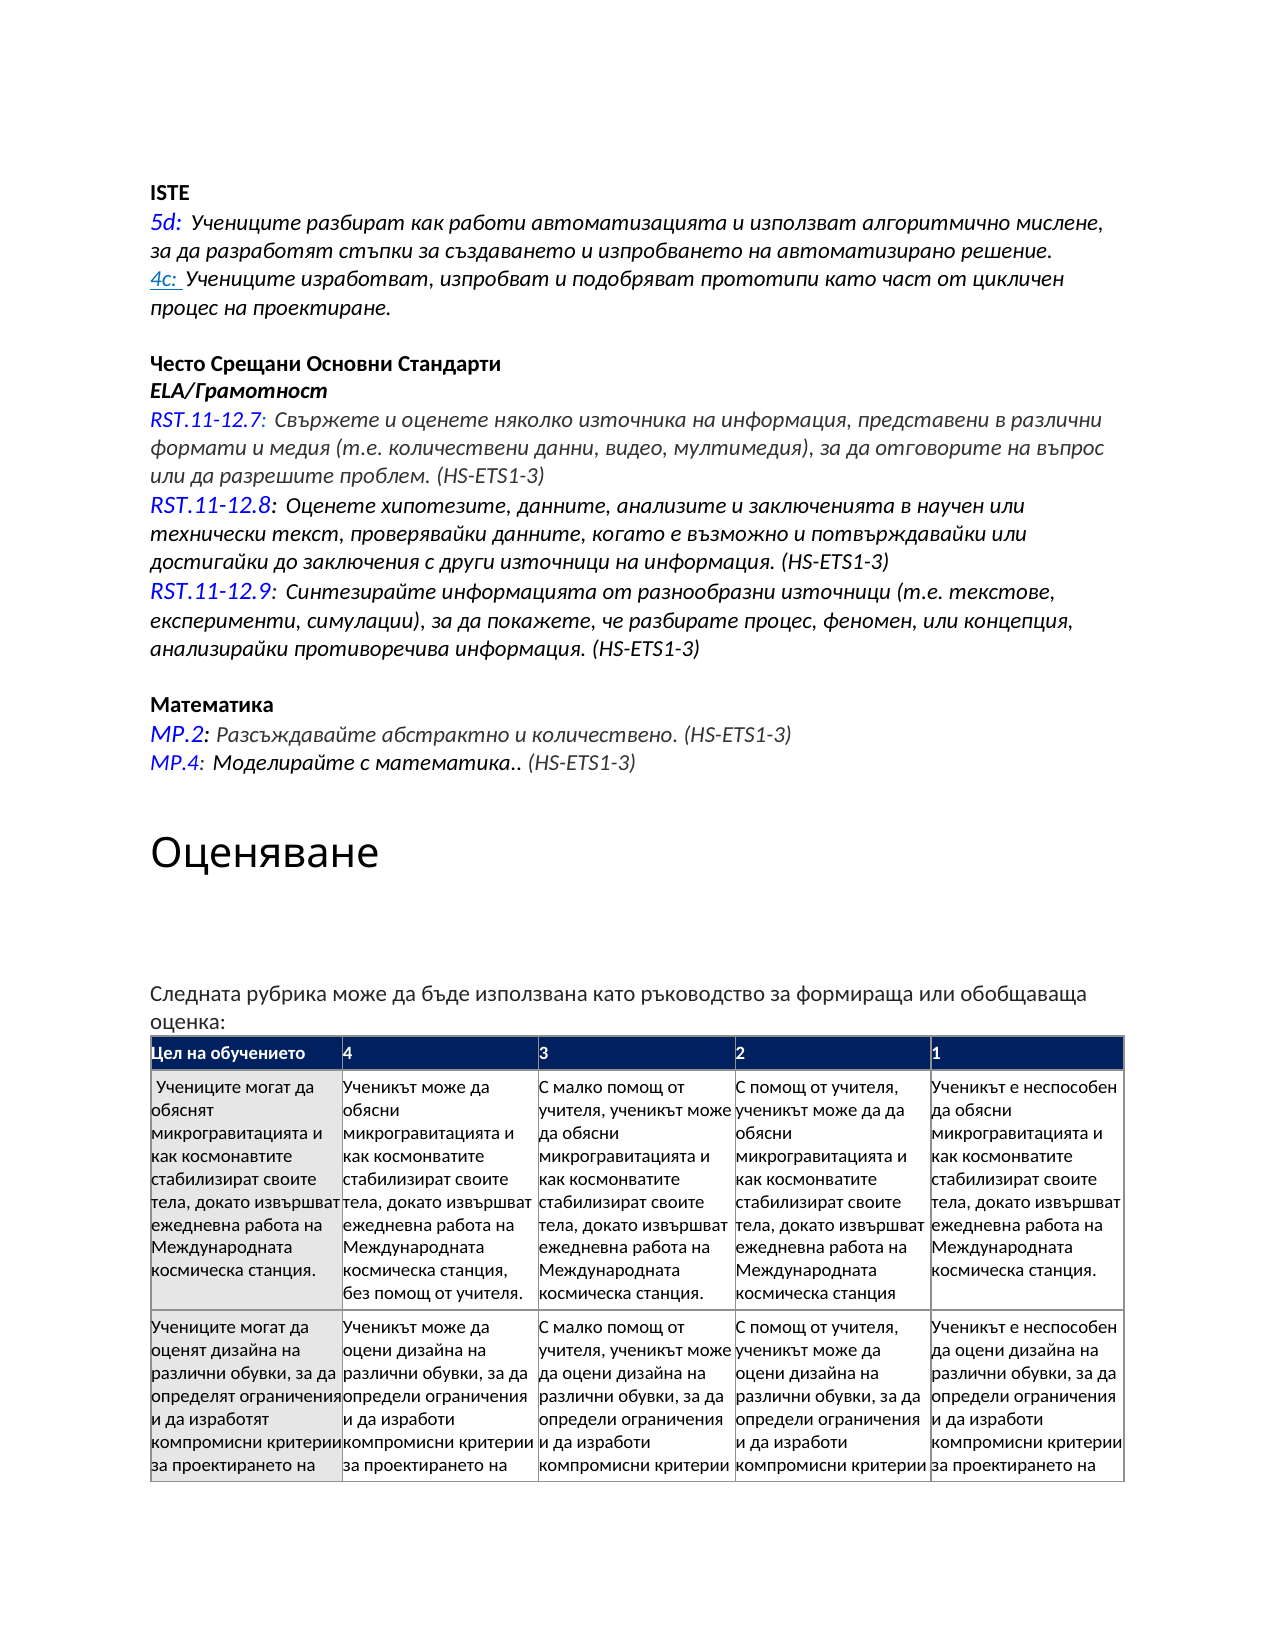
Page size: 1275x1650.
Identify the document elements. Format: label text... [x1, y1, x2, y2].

text Математика [150, 690, 1125, 718]
table_header 4 [343, 1037, 538, 1069]
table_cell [539, 1311, 735, 1481]
text 5d: Учениците разбират как работи автоматизацията и използват алгоритмично мислене, за да разработят стъпки за създаването и изпробването на автоматизирано решение. [150, 206, 1125, 264]
text 4c: Учениците изработват, изпробват и подобряват прототипи като част от цикличен процес на проектиране. [150, 264, 1125, 321]
table_header 2 [736, 1037, 930, 1069]
text Оценяване [150, 823, 1125, 880]
text RST.11-12.9: Синтезирайте информацията от разнообразни източници (т.е. текстове, експерименти, симулации), за да покажете, че разбирате процес, феномен, или концепция, анализирайки противоречива информация. (HS-ETS1-3) [150, 575, 1125, 662]
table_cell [932, 1311, 1123, 1481]
text MP.4: Моделирайте с математика.. (HS-ETS1-3) [150, 748, 1125, 776]
table_cell С помощ от учителя, ученикът може да да обясни микрогравитацията и как космонватите стабилизират своите тела, докато извършват ежедневна работа на Международната космическа станция [736, 1071, 930, 1309]
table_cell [736, 1311, 930, 1481]
text RST.11-12.8: Оценете хипотезите, данните, анализите и заключенията в научен или технически текст, проверявайки данните, когато е възможно и потвърждавайки или достигайки до заключения с други източници на информация. (HS-ETS1-3) [150, 489, 1125, 575]
text Често Срещани Основни Стандарти [150, 349, 1125, 377]
table_header Цел на обучението [152, 1037, 342, 1069]
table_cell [343, 1311, 538, 1481]
table_cell Учениците могат да обяснят микрогравитацията и как космонавтите стабилизират своите тела, докато извършват ежедневна работа на Международната космическа станция. [152, 1071, 342, 1309]
table_header 1 [932, 1037, 1123, 1069]
text RST.11-12.7: Свържете и оценете няколко източника на информация, представени в различни формати и медия (т.е. количествени данни, видео, мултимедия), за да отговорите на въпрос или да разрешите проблем. (HS-ETS1-3) [150, 405, 1125, 489]
text MP.2: Разсъждавайте абстрактно и количествено. (HS-ETS1-3) [150, 718, 1125, 748]
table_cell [152, 1311, 342, 1481]
table_cell С малко помощ от учителя, ученикът може да обясни микрогравитацията и как космонватите стабилизират своите тела, докато извършват ежедневна работа на Международната космическа станция. [539, 1071, 735, 1309]
table_header 3 [539, 1037, 735, 1069]
table_cell Ученикът може да обясни микрогравитацията и как космонватите стабилизират своите тела, докато извършват ежедневна работа на Международната космическа станция, без помощ от учителя. [343, 1071, 538, 1309]
table_cell Ученикът е неспособен да обясни микрогравитацията и как космонватите стабилизират своите тела, докато извършват ежедневна работа на Международната космическа станция. [932, 1071, 1123, 1309]
text Следната рубрика може да бъде използвана като ръководство за формираща или обобщаваща оценка: [150, 979, 1125, 1035]
text ELA/Грамотност [150, 377, 1125, 405]
text ISTE [150, 178, 1125, 206]
